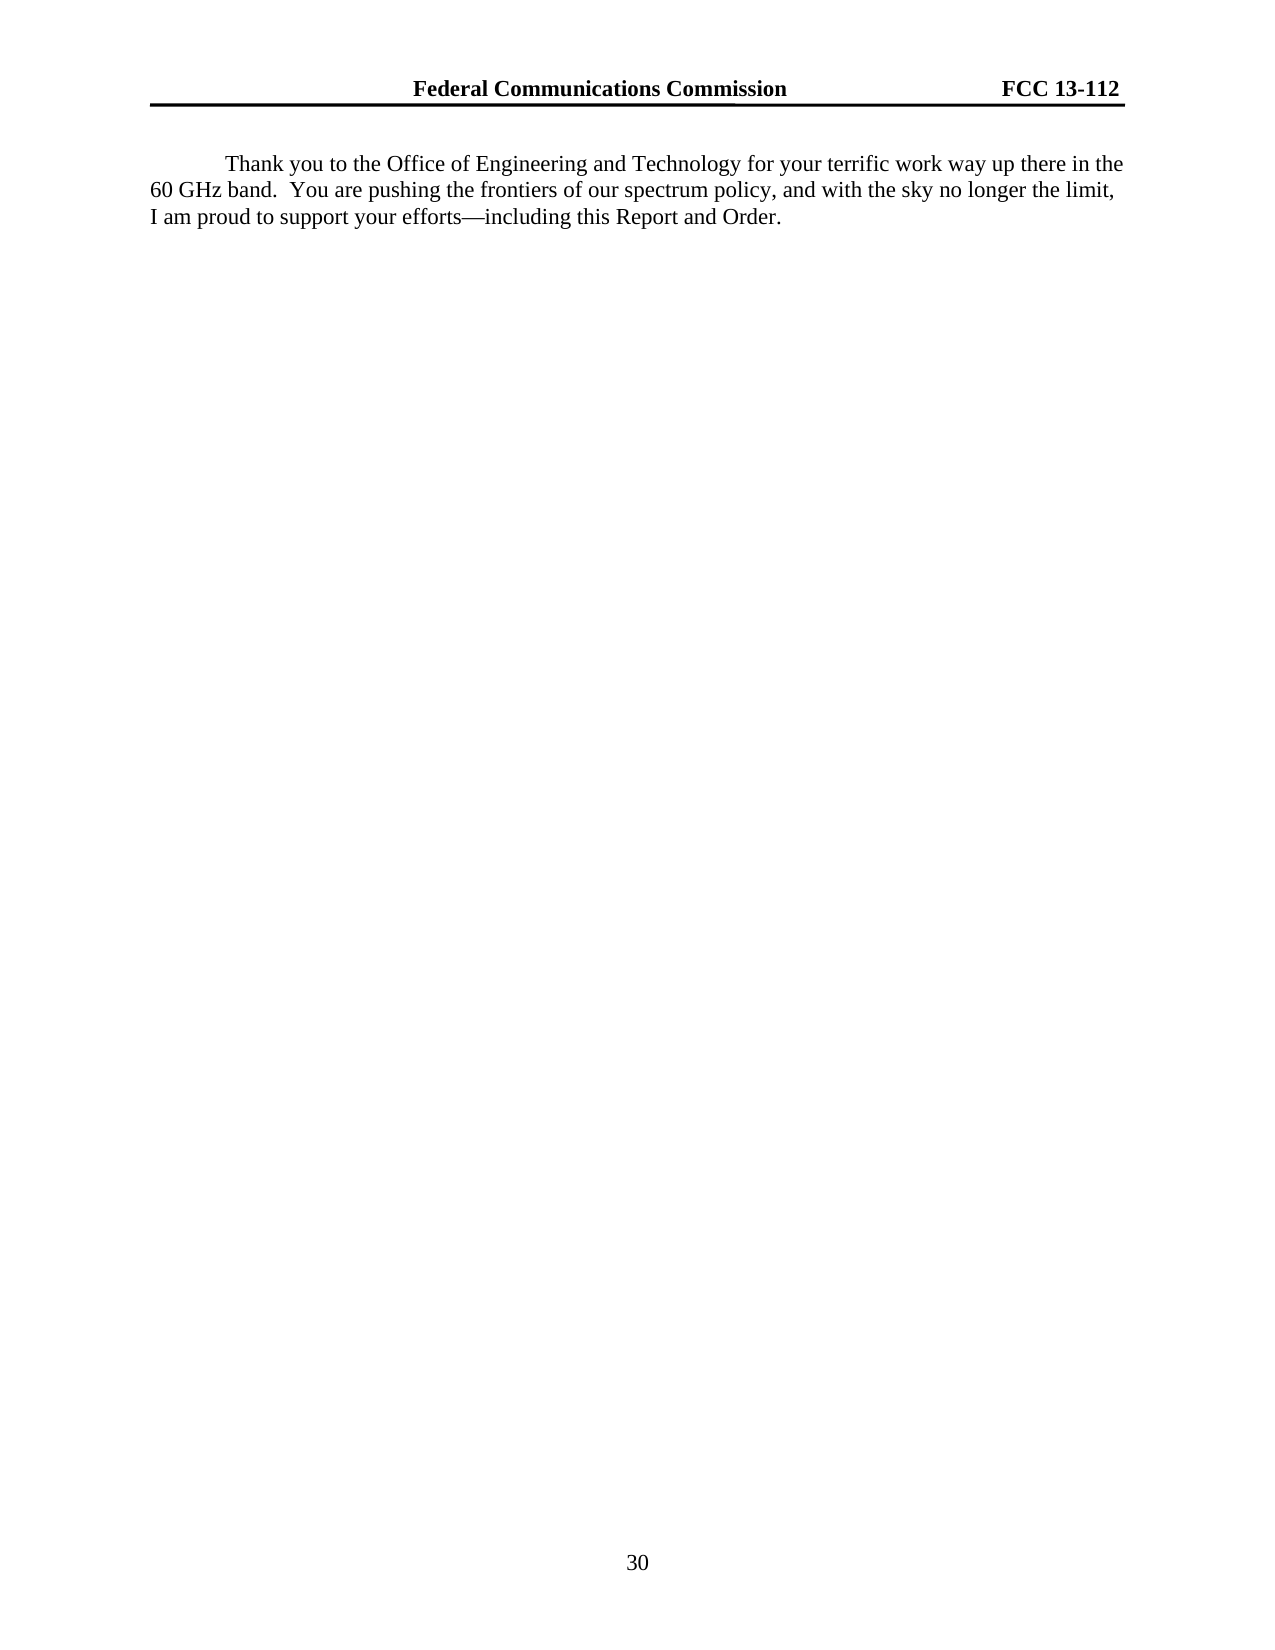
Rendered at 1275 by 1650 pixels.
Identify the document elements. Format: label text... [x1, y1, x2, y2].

text Thank you to the Office of Engineering and Technology for your terrific work way up there in the 60 GHz band. You are pushing the frontiers of our spectrum policy, and with the sky no longer the limit, I am proud to support your efforts—including this Report and Order. [150, 150, 1125, 229]
